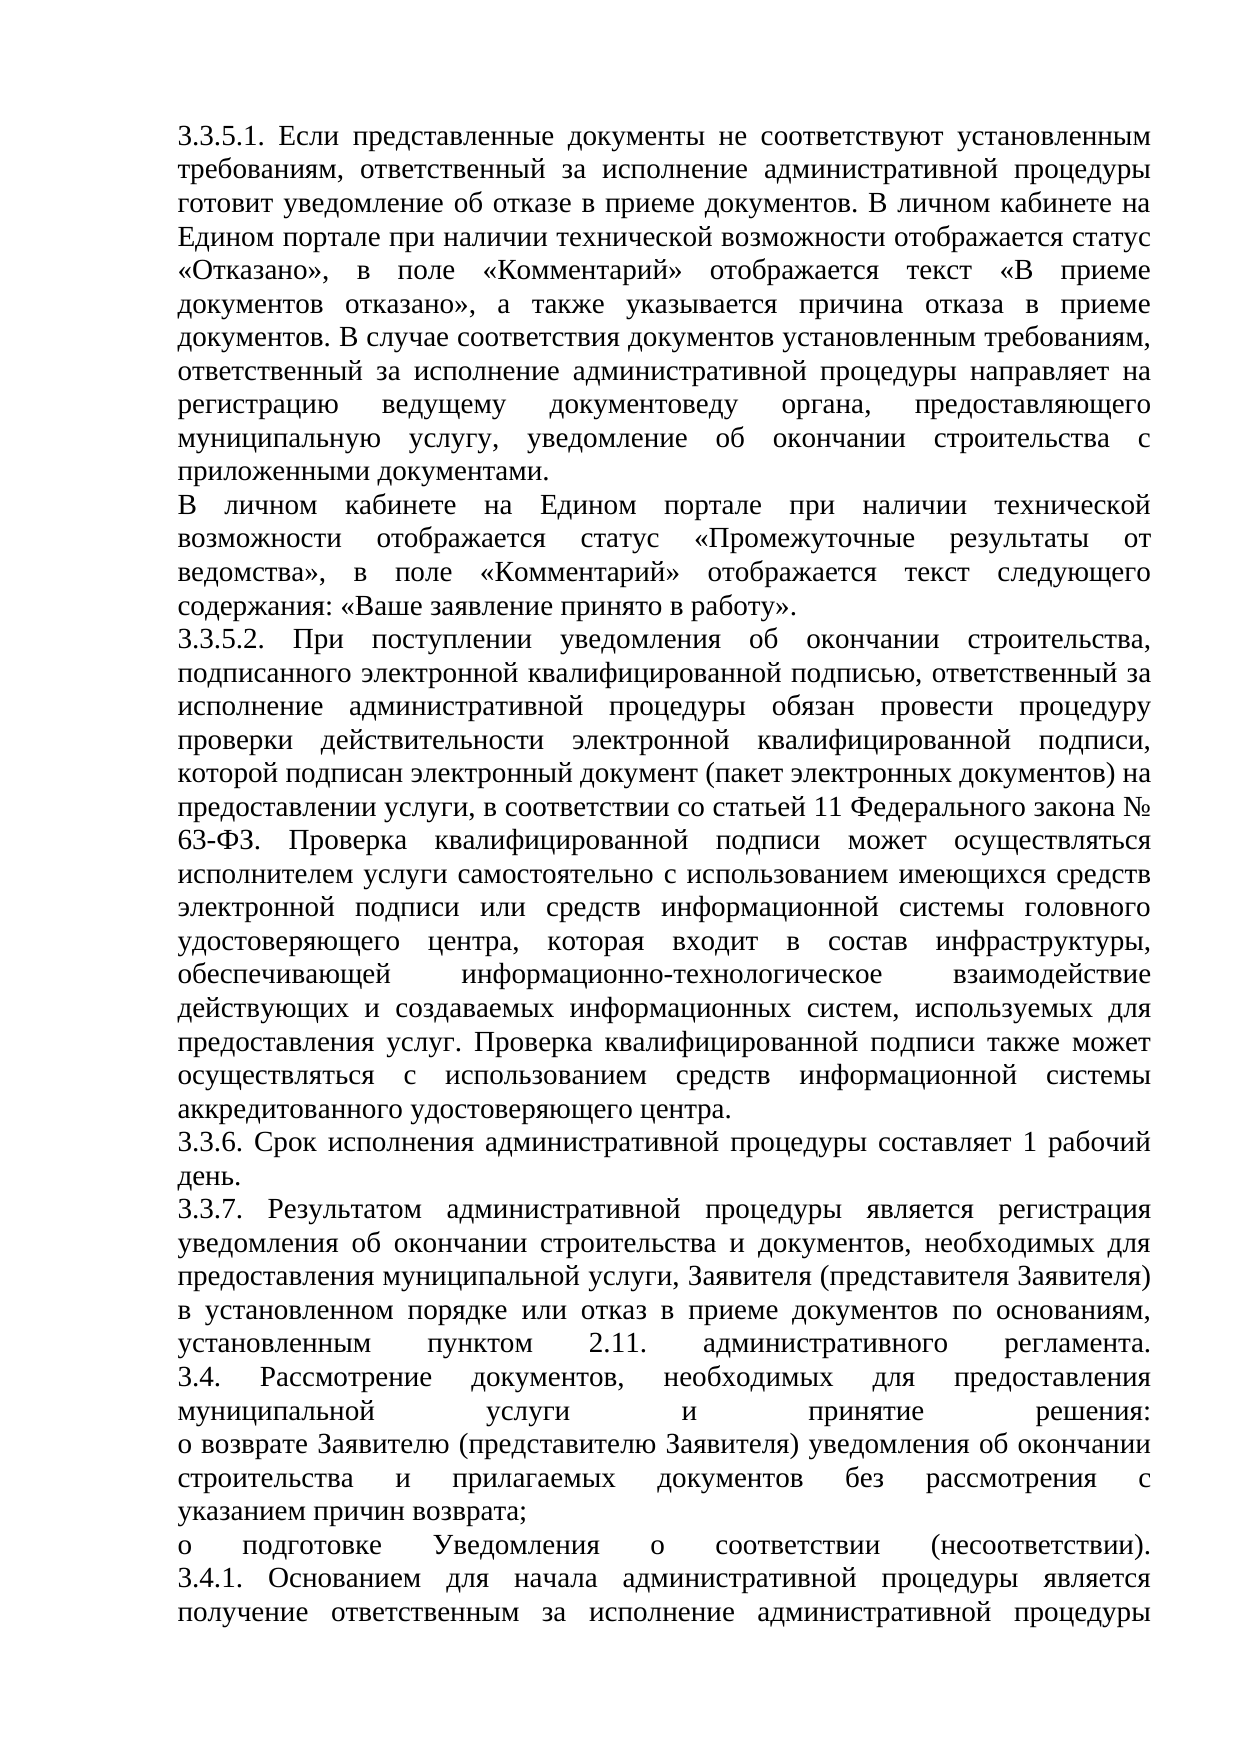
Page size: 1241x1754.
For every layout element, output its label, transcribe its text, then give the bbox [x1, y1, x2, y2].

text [177, 1527, 1152, 1627]
text 3.3.6. Срок исполнения административной процедуры составляет 1 рабочий день. 3.3.7. Результатом административной процедуры является регистрация уведомления об окончании строительства и документов, необходимых для предоставления муниципальной услуги, Заявителя (представителя Заявителя) в установленном порядке или отказ в приеме документов по основаниям, установленным пунктом 2.11. административного регламента. 3.4. Рассмотрение документов, необходимых для предоставления муниципальной услуги и принятие решения: о возврате Заявителю (представителю Заявителя) уведомления об окончании строительства и прилагаемых документов без рассмотрения с указанием причин возврата; [177, 1124, 1152, 1527]
text 3.3.5.1. Если представленные документы не соответствуют установленным требованиям, ответственный за исполнение административной процедуры готовит уведомление об отказе в приеме документов. В личном кабинете на Едином портале при наличии технической возможности отображается статус «Отказано», в поле «Комментарий» отображается текст «В приеме документов отказано», а также указывается причина отказа в приеме документов. В случае соответствия документов установленным требованиям, ответственный за исполнение административной процедуры направляет на регистрацию ведущему документоведу органа, предоставляющего муниципальную услугу, уведомление об окончании строительства с приложенными документами. [177, 118, 1152, 487]
text 3.3.5.2. При поступлении уведомления об окончании строительства, подписанного электронной квалифицированной подписью, ответственный за исполнение административной процедуры обязан провести процедуру проверки действительности электронной квалифицированной подписи, которой подписан электронный документ (пакет электронных документов) на предоставлении услуги, в соответствии со статьей 11 Федерального закона № 63-ФЗ. Проверка квалифицированной подписи может осуществляться исполнителем услуги самостоятельно с использованием имеющихся средств электронной подписи или средств информационной системы головного удостоверяющего центра, которая входит в состав инфраструктуры, обеспечивающей информационно-технологическое взаимодействие действующих и создаваемых информационных систем, используемых для предоставления услуг. Проверка квалифицированной подписи также может осуществляться с использованием средств информационной системы аккредитованного удостоверяющего центра. [177, 621, 1152, 1124]
text В личном кабинете на Едином портале при наличии технической возможности отображается статус «Промежуточные результаты от ведомства», в поле «Комментарий» отображается текст следующего содержания: «Ваше заявление принято в работу». [177, 487, 1152, 621]
